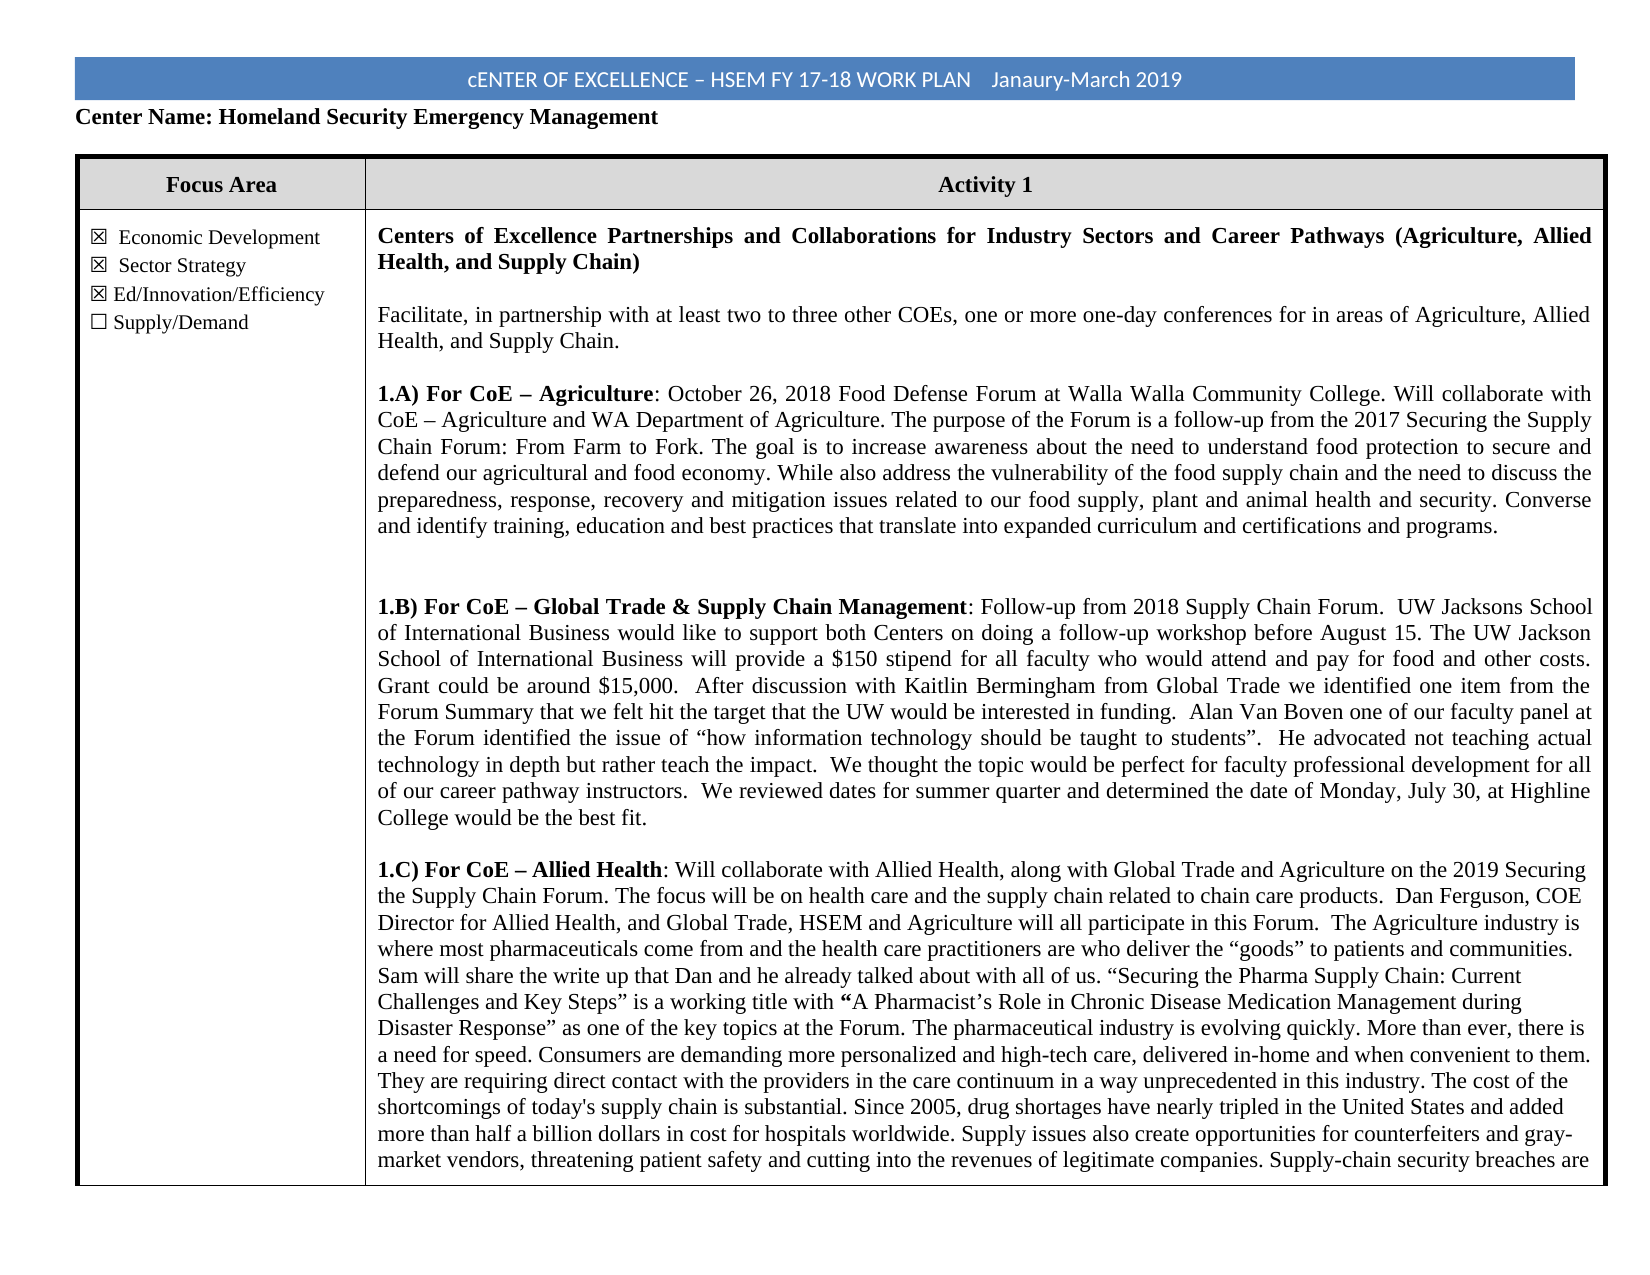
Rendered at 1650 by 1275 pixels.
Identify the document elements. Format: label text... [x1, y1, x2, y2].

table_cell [366, 210, 1603, 1184]
text Center Name: Homeland Security Emergency Management [75, 103, 1575, 129]
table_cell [80, 210, 365, 1184]
table_header Focus Area [80, 159, 365, 209]
table_header Activity 1 [366, 159, 1603, 209]
